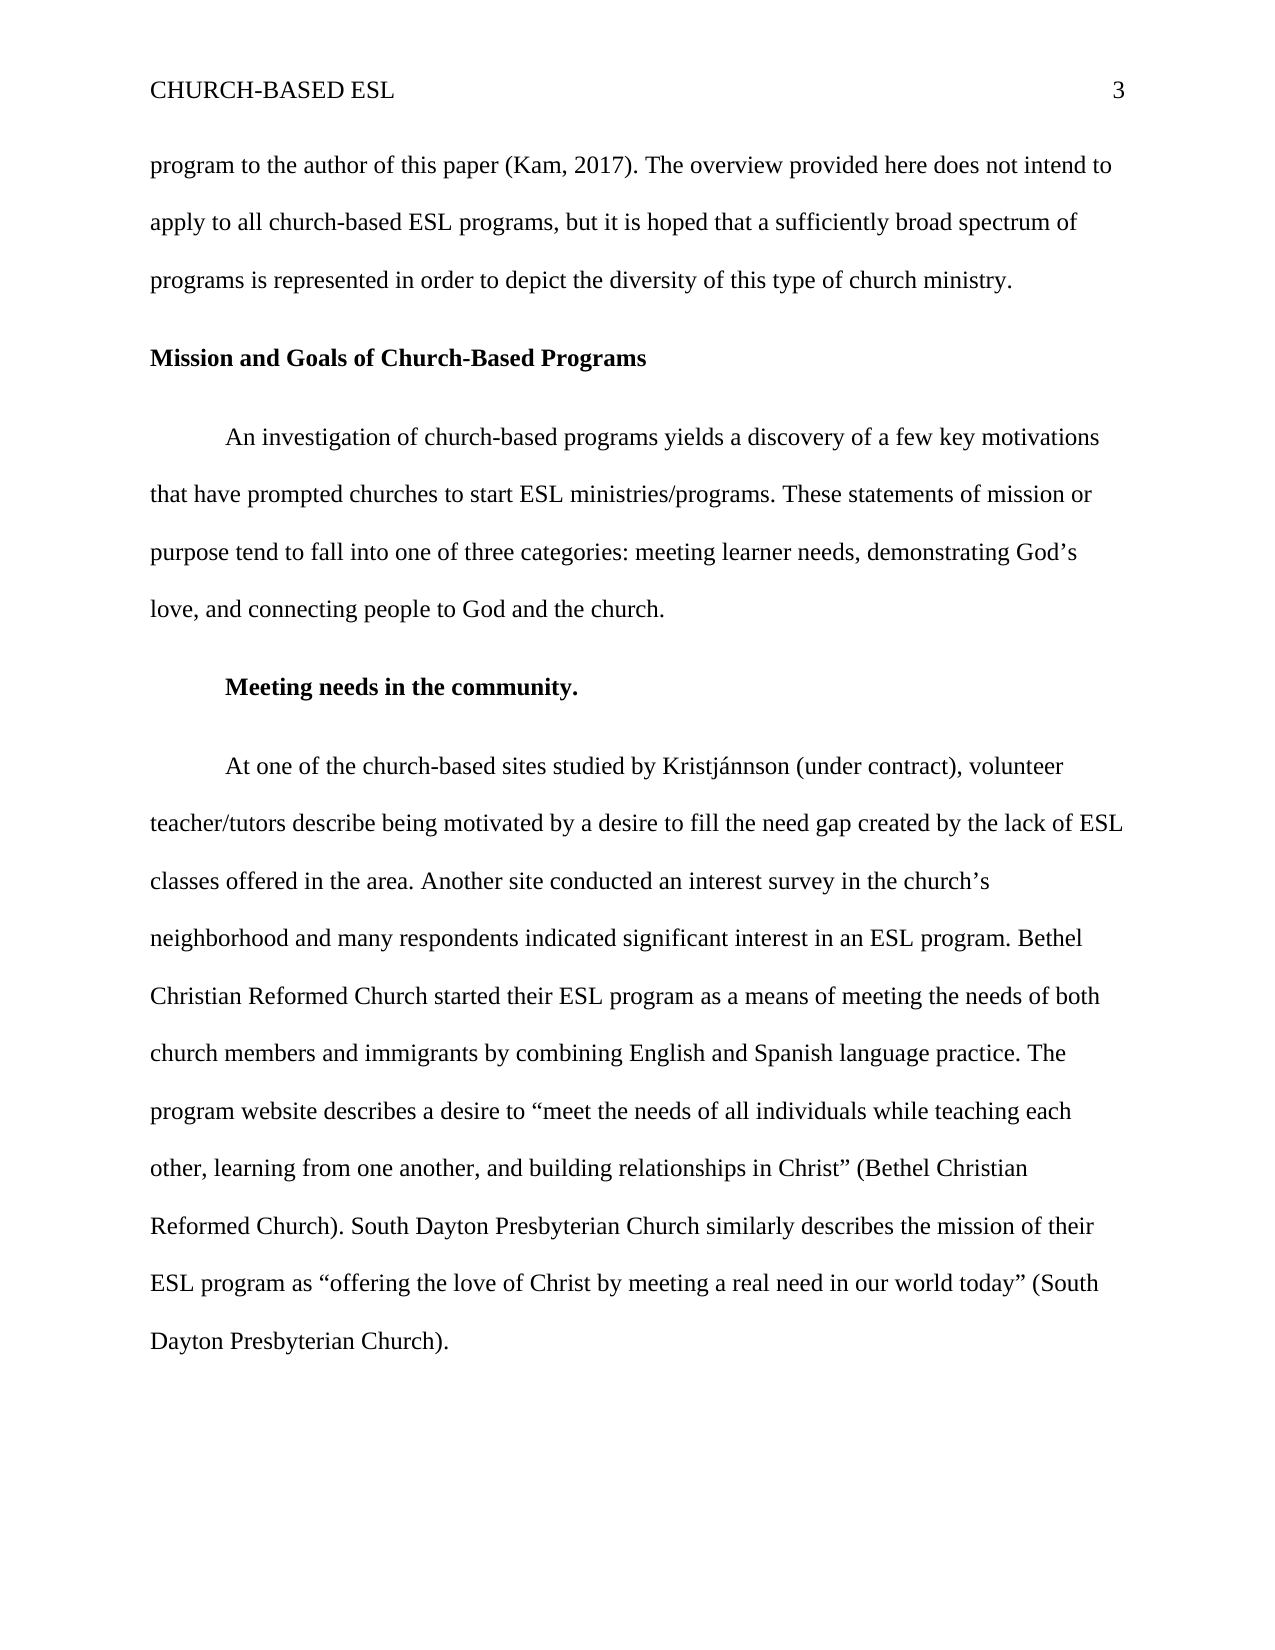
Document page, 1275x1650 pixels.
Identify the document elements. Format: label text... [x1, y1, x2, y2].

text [150, 150, 1125, 294]
text Meeting needs in the community. [150, 672, 1125, 701]
text An investigation of church-based programs yields a discovery of a few key motivations that have prompted churches to start ESL ministries/programs. These statements of mission or purpose tend to fall into one of three categories: meeting learner needs, demonstrating God’s love, and connecting people to God and the church. [150, 422, 1125, 623]
text Mission and Goals of Church-Based Programs [150, 343, 1125, 372]
text At one of the church-based sites studied by Kristjánnson (under contract), volunteer teacher/tutors describe being motivated by a desire to fill the need gap created by the lack of ESL classes offered in the area. Another site conducted an interest survey in the church’s neighborhood and many respondents indicated significant interest in an ESL program. Bethel Christian Reformed Church started their ESL program as a means of meeting the needs of both church members and immigrants by combining English and Spanish language practice. The program website describes a desire to “meet the needs of all individuals while teaching each other, learning from one another, and building relationships in Christ” (Bethel Christian Reformed Church). South Dayton Presbyterian Church similarly describes the mission of their ESL program as “offering the love of Christ by meeting a real need in our world today” (South Dayton Presbyterian Church). [150, 751, 1125, 1354]
